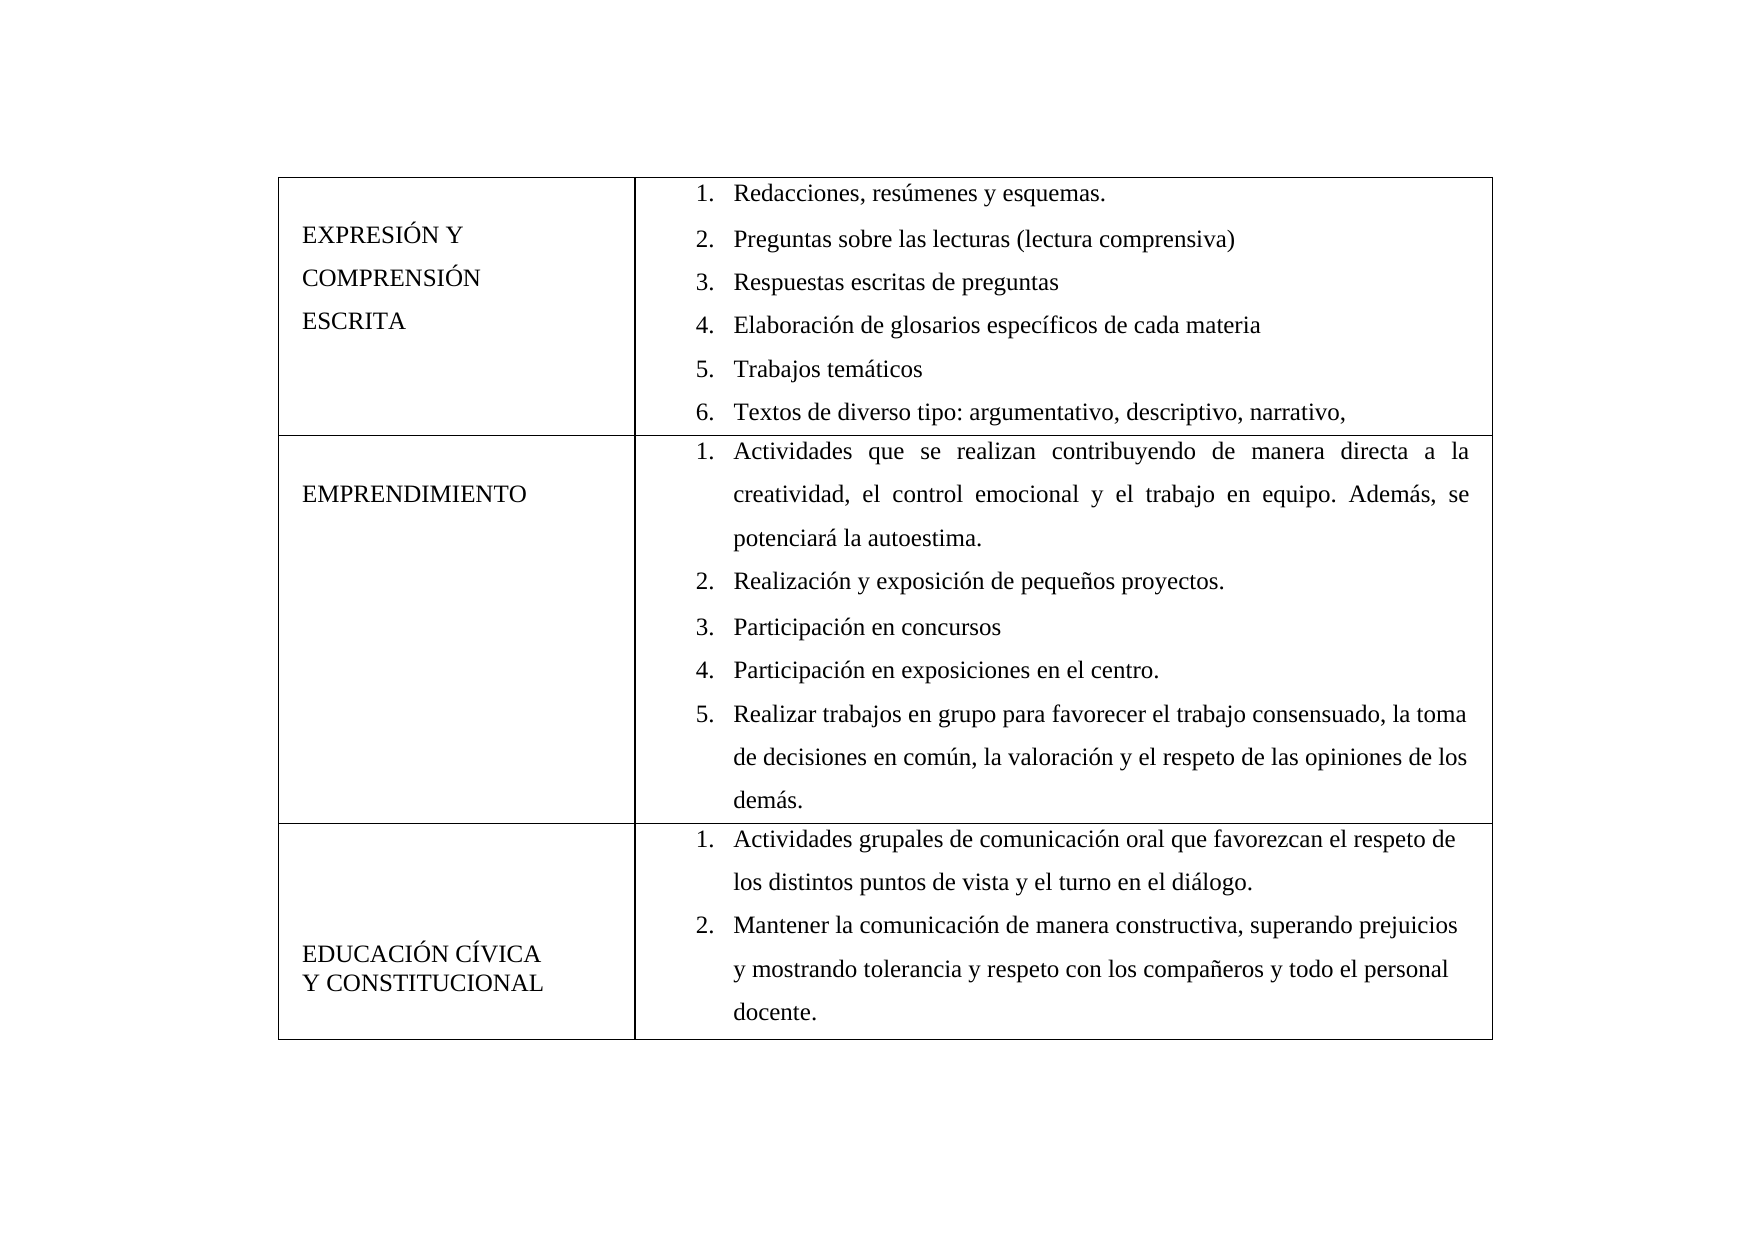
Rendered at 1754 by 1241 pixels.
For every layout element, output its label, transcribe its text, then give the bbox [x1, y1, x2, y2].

table_cell EMPRENDIMIENTO [279, 436, 634, 823]
table_cell EDUCACIÓN CÍVICA Y CONSTITUCIONAL [279, 824, 634, 1039]
table_header EXPRESIÓN Y COMPRENSIÓN ESCRITA [279, 178, 634, 435]
table_header Redacciones, resúmenes y esquemas. Preguntas sobre las lecturas (lectura comprensiva) Respuestas escritas de preguntas Elaboración de glosarios específicos de cada materia Trabajos temáticos Textos de diverso tipo: argumentativo, descriptivo, narrativo, [636, 178, 1492, 435]
table_cell Actividades que se realizan contribuyendo de manera directa a la creatividad, el control emocional y el trabajo en equipo. Además, se potenciará la autoestima. Realización y exposición de pequeños proyectos. Participación en concursos Participación en exposiciones en el centro. Realizar trabajos en grupo para favorecer el trabajo consensuado, la toma de decisiones en común, la valoración y el respeto de las opiniones de los demás. [636, 436, 1492, 823]
table_cell Actividades grupales de comunicación oral que favorezcan el respeto de los distintos puntos de vista y el turno en el diálogo. Mantener la comunicación de manera constructiva, superando prejuicios y mostrando tolerancia y respeto con los compañeros y todo el personal docente. [636, 824, 1492, 1039]
